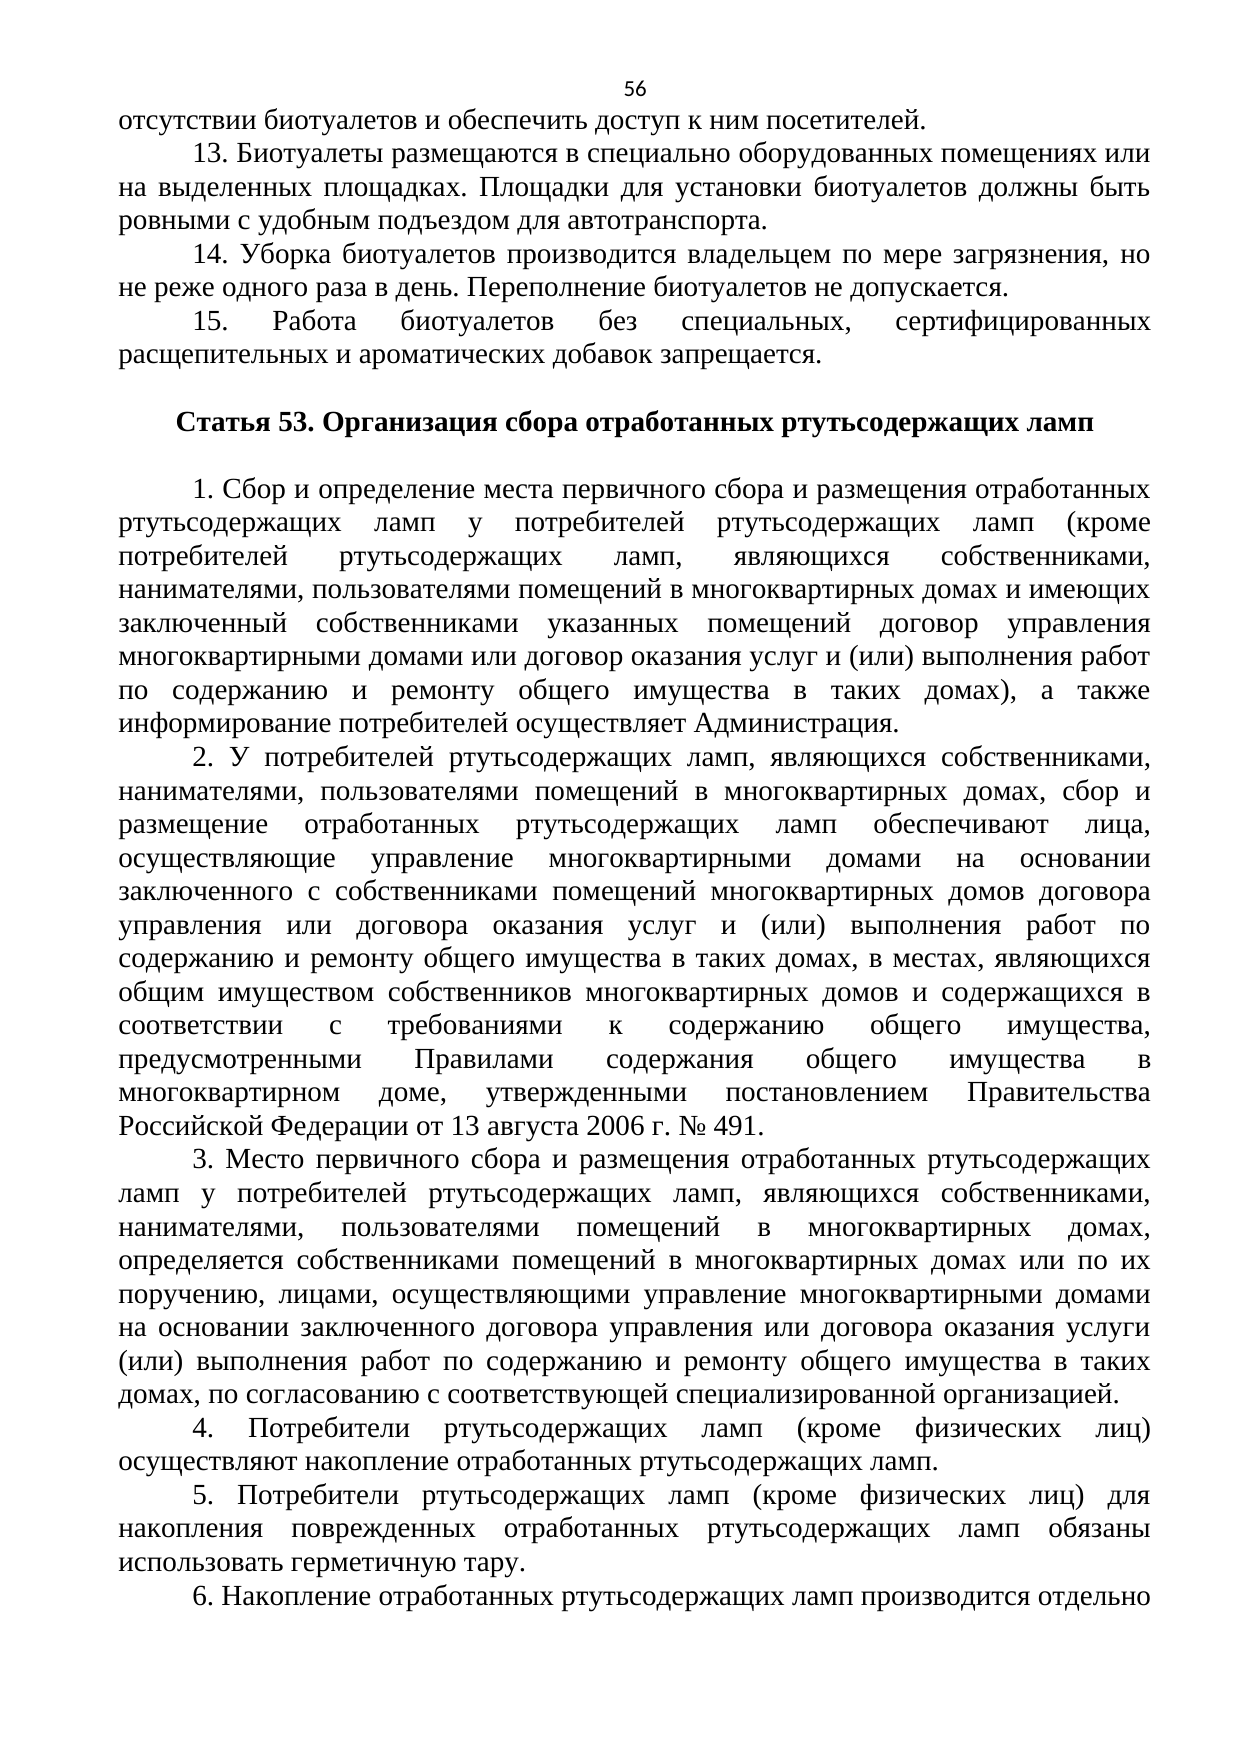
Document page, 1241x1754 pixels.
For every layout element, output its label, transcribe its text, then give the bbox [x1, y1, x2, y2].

text 13. Биотуалеты размещаются в специально оборудованных помещениях или на выделенных площадках. Площадки для установки биотуалетов должны быть ровными с удобным подъездом для автотранспорта. [118, 135, 1152, 236]
text 4. Потребители ртутьсодержащих ламп (кроме физических лиц) осуществляют накопление отработанных ртутьсодержащих ламп. [118, 1410, 1152, 1477]
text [118, 1578, 1152, 1611]
text 3. Место первичного сбора и размещения отработанных ртутьсодержащих ламп у потребителей ртутьсодержащих ламп, являющихся собственниками, нанимателями, пользователями помещений в многоквартирных домах, определяется собственниками помещений в многоквартирных домах или по их поручению, лицами, осуществляющими управление многоквартирными домами на основании заключенного договора управления или договора оказания услуги (или) выполнения работ по содержанию и ремонту общего имущества в таких домах, по согласованию с соответствующей специализированной организацией. [118, 1142, 1152, 1410]
text 15. Работа биотуалетов без специальных, сертифицированных расщепительных и ароматических добавок запрещается. [118, 303, 1152, 370]
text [118, 102, 1152, 135]
text 5. Потребители ртутьсодержащих ламп (кроме физических лиц) для накопления поврежденных отработанных ртутьсодержащих ламп обязаны использовать герметичную тару. [118, 1477, 1152, 1578]
text Статья 53. Организация сбора отработанных ртутьсодержащих ламп [118, 404, 1152, 437]
text 14. Уборка биотуалетов производится владельцем по мере загрязнения, но не реже одного раза в день. Переполнение биотуалетов не допускается. [118, 236, 1152, 303]
text 2. У потребителей ртутьсодержащих ламп, являющихся собственниками, нанимателями, пользователями помещений в многоквартирных домах, сбор и размещение отработанных ртутьсодержащих ламп обеспечивают лица, осуществляющие управление многоквартирными домами на основании заключенного с собственниками помещений многоквартирных домов договора управления или договора оказания услуг и (или) выполнения работ по содержанию и ремонту общего имущества в таких домах, в местах, являющихся общим имуществом собственников многоквартирных домов и содержащихся в соответствии с требованиями к содержанию общего имущества, предусмотренными Правилами содержания общего имущества в многоквартирном доме, утвержденными постановлением Правительства Российской Федерации от 13 августа 2006 г. № 491. [118, 739, 1152, 1142]
text 1. Сбор и определение места первичного сбора и размещения отработанных ртутьсодержащих ламп у потребителей ртутьсодержащих ламп (кроме потребителей ртутьсодержащих ламп, являющихся собственниками, нанимателями, пользователями помещений в многоквартирных домах и имеющих заключенный собственниками указанных помещений договор управления многоквартирными домами или договор оказания услуг и (или) выполнения работ по содержанию и ремонту общего имущества в таких домах), а также информирование потребителей осуществляет Администрация. [118, 471, 1152, 739]
